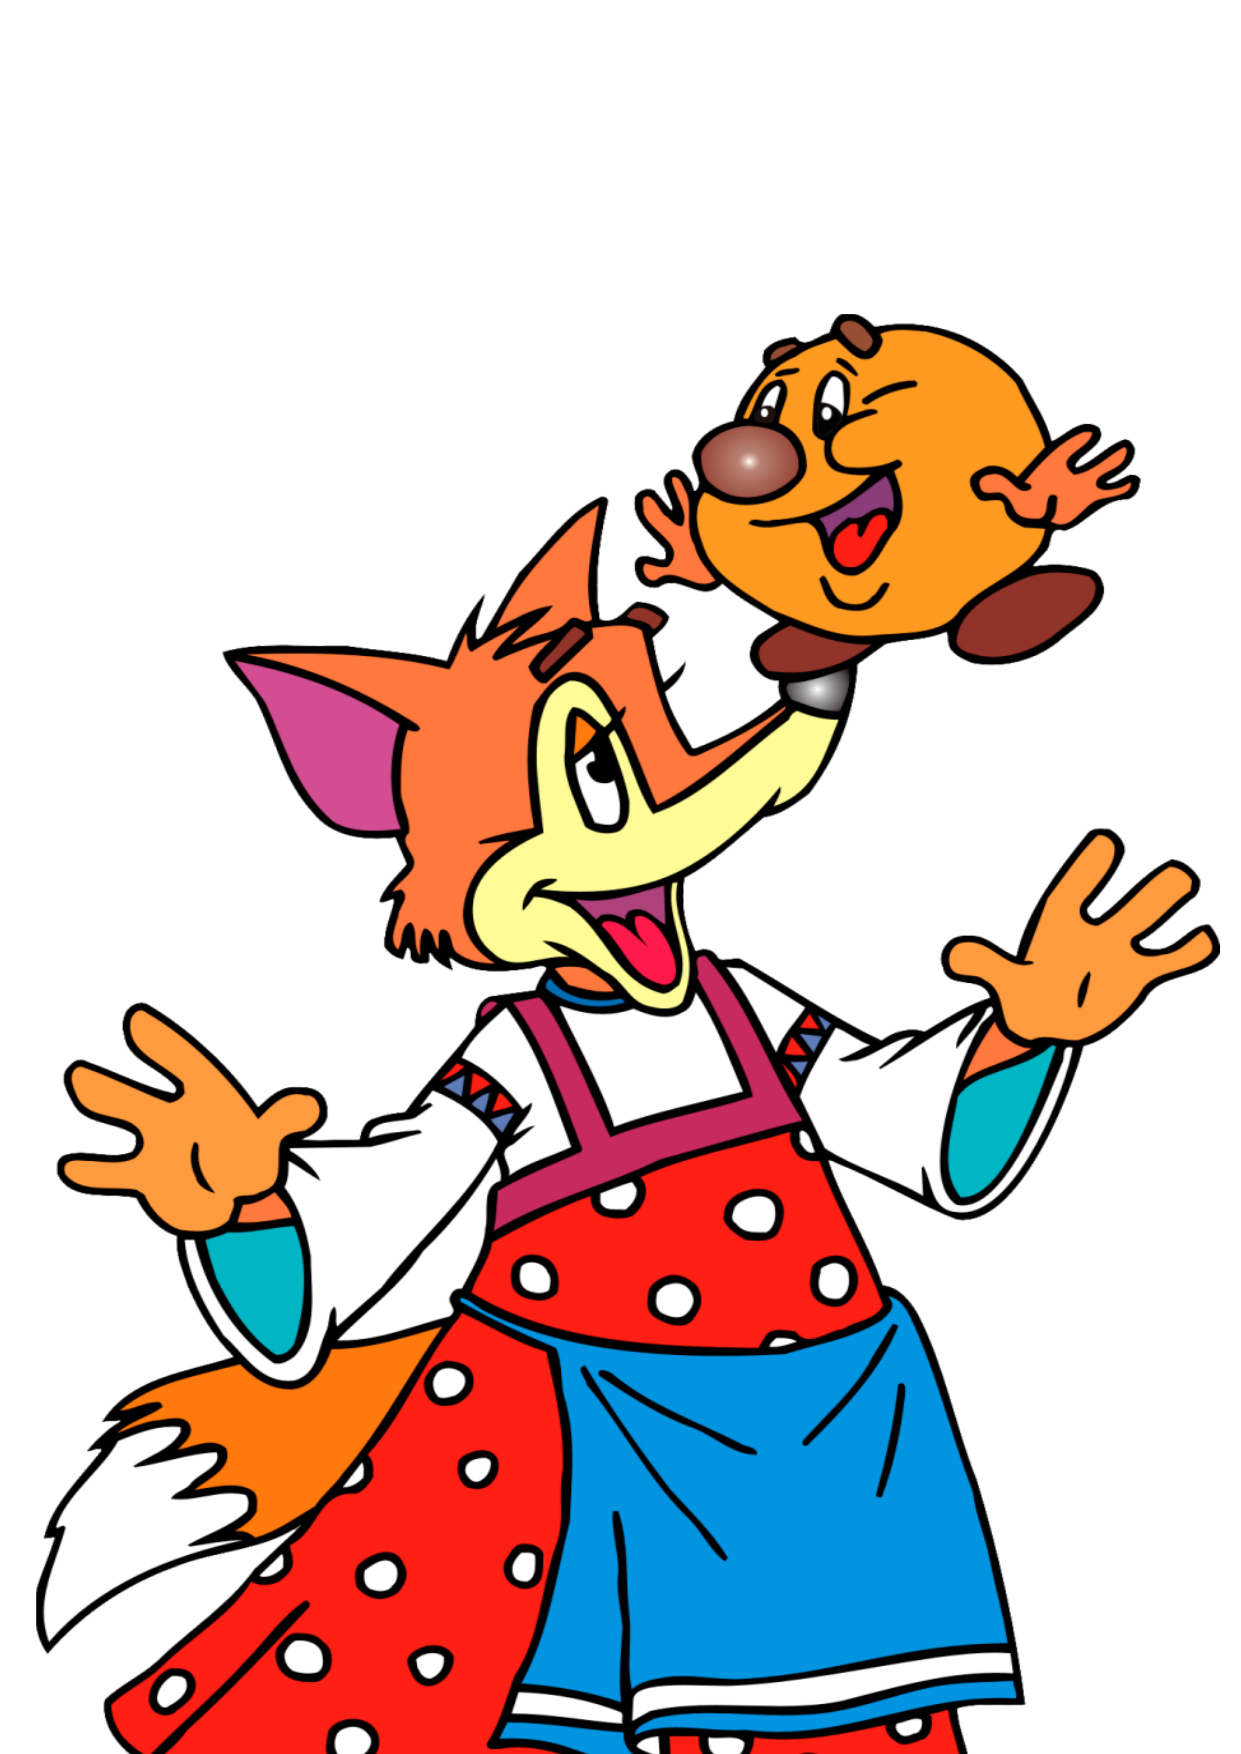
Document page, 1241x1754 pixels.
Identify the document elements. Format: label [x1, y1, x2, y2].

picture [35, 313, 1220, 1754]
